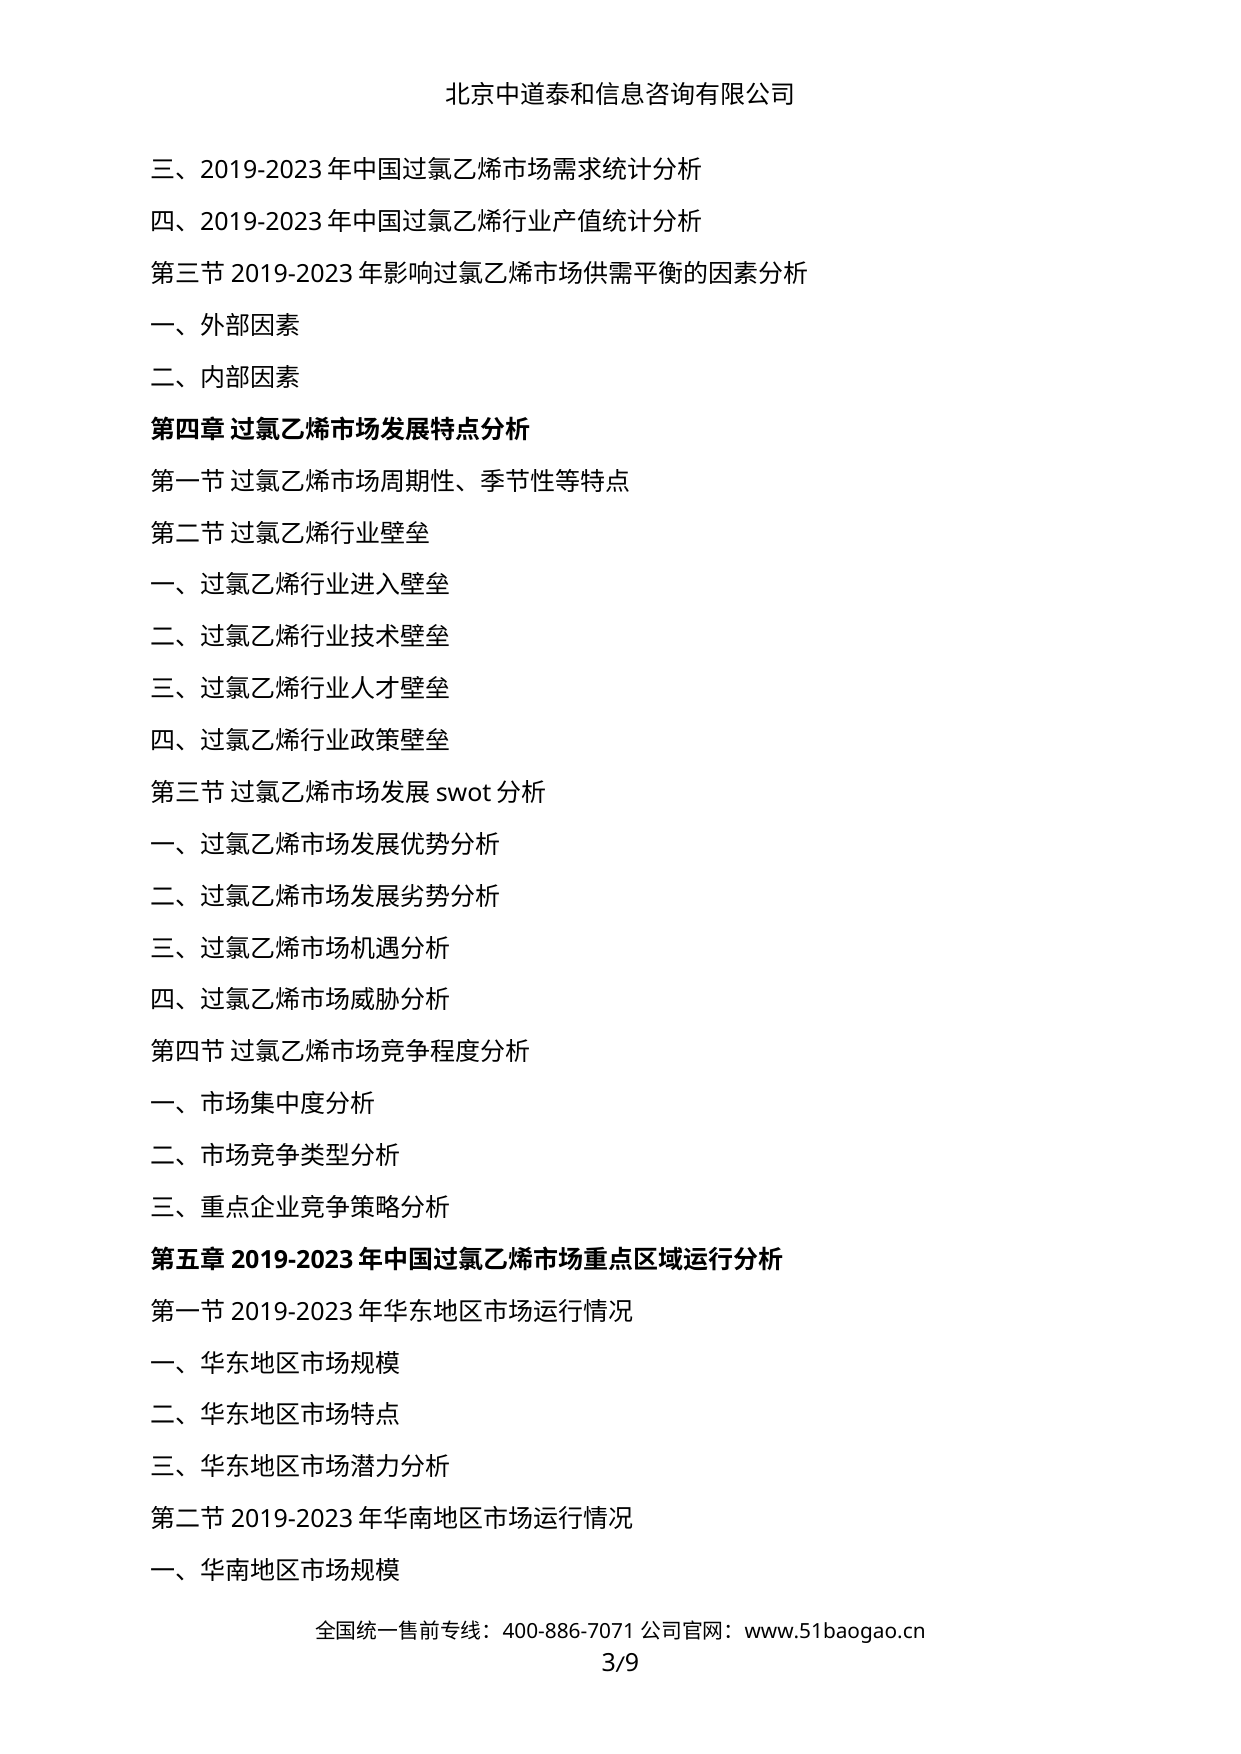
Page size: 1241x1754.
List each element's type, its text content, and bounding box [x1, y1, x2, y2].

text 第二节 过氯乙烯行业壁垒 [150, 513, 1090, 549]
text 三、华东地区市场潜力分析 [150, 1447, 1090, 1483]
text 三、重点企业竞争策略分析 [150, 1187, 1090, 1224]
text 二、市场竞争类型分析 [150, 1136, 1090, 1172]
text 二、华东地区市场特点 [150, 1395, 1090, 1431]
text 一、华南地区市场规模 [150, 1551, 1090, 1587]
text 二、过氯乙烯行业技术壁垒 [150, 617, 1090, 653]
text 二、过氯乙烯市场发展劣势分析 [150, 876, 1090, 912]
text 第一节 2019-2023年华东地区市场运行情况 [150, 1291, 1090, 1327]
text 一、外部因素 [150, 306, 1090, 342]
text 第三节 2019-2023年影响过氯乙烯市场供需平衡的因素分析 [150, 254, 1090, 290]
text 一、华东地区市场规模 [150, 1343, 1090, 1379]
text 一、市场集中度分析 [150, 1084, 1090, 1120]
text 第四章 过氯乙烯市场发展特点分析 [150, 409, 1090, 446]
text 四、过氯乙烯市场威胁分析 [150, 980, 1090, 1016]
text 第一节 过氯乙烯市场周期性、季节性等特点 [150, 461, 1090, 497]
text 三、2019-2023年中国过氯乙烯市场需求统计分析 [150, 150, 1090, 186]
text 二、内部因素 [150, 357, 1090, 394]
text 三、过氯乙烯行业人才壁垒 [150, 669, 1090, 705]
text 三、过氯乙烯市场机遇分析 [150, 928, 1090, 964]
text 第二节 2019-2023年华南地区市场运行情况 [150, 1499, 1090, 1535]
text 一、过氯乙烯市场发展优势分析 [150, 824, 1090, 861]
text 一、过氯乙烯行业进入壁垒 [150, 565, 1090, 601]
text 第三节 过氯乙烯市场发展swot分析 [150, 772, 1090, 809]
text 四、过氯乙烯行业政策壁垒 [150, 721, 1090, 757]
text 四、2019-2023年中国过氯乙烯行业产值统计分析 [150, 202, 1090, 238]
text 第四节 过氯乙烯市场竞争程度分析 [150, 1032, 1090, 1068]
text 第五章 2019-2023年中国过氯乙烯市场重点区域运行分析 [150, 1239, 1090, 1276]
